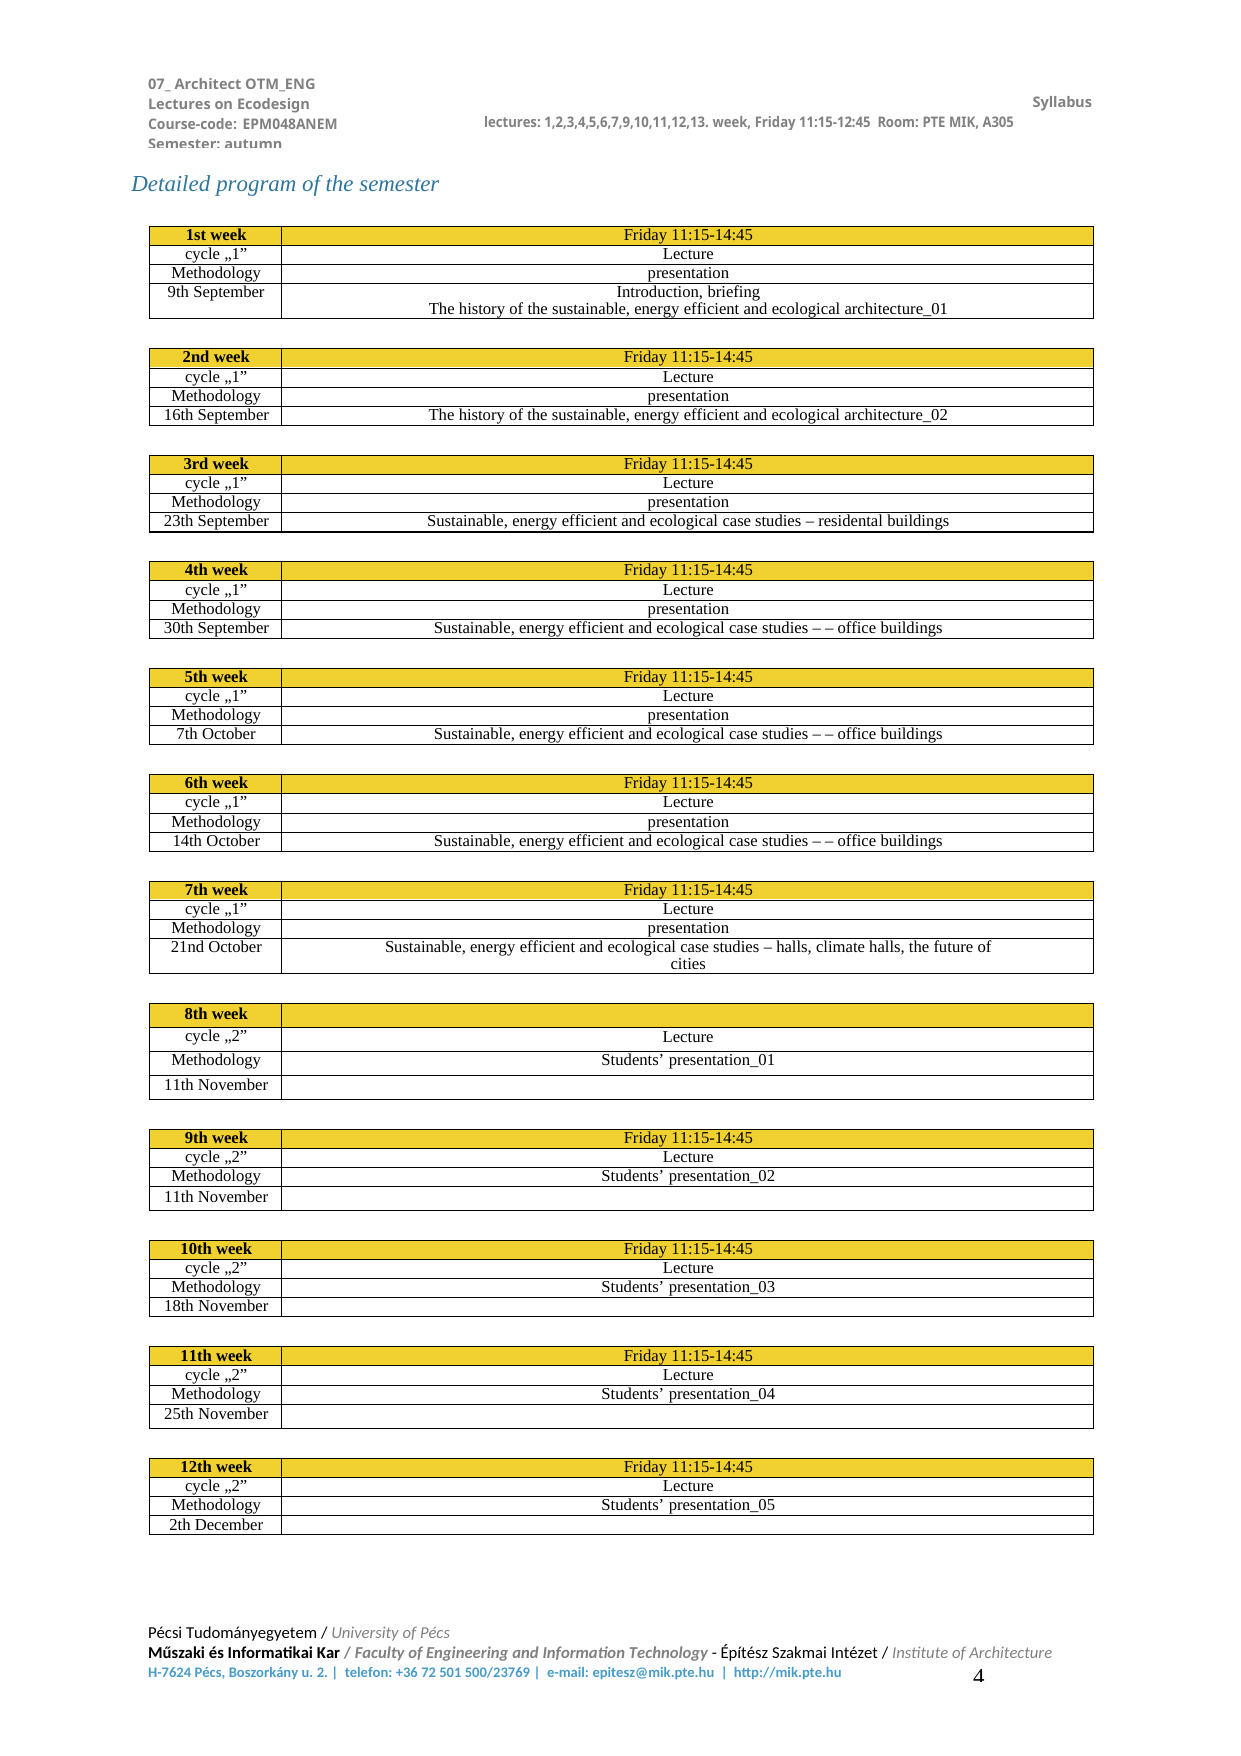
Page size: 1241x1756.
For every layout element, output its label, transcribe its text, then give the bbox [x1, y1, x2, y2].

table_cell Methodology [150, 1052, 281, 1075]
table_cell presentation [282, 814, 1093, 832]
table_cell Methodology [150, 1386, 281, 1404]
subtitle Detailed program of the semester [131, 170, 1134, 196]
table_cell [282, 1298, 1093, 1316]
table_cell Methodology [150, 388, 281, 406]
table_header Friday 11:15-14:45 [282, 456, 1093, 474]
table_cell 21nd October [150, 939, 281, 973]
table_header Friday 11:15-14:45 [282, 1347, 1093, 1365]
table_cell Lecture [282, 688, 1093, 706]
table_cell presentation [282, 920, 1093, 938]
table_cell 23th September [150, 513, 281, 531]
table_cell presentation [282, 265, 1093, 283]
table_cell Introduction, briefing The history of the sustainable, energy efficient and ecological architecture_01 [282, 284, 1093, 318]
table_cell cycle „1” [150, 246, 281, 264]
table_header 6th week [150, 775, 281, 793]
table_header Friday 11:15-14:45 [282, 1130, 1093, 1148]
table_header 9th week [150, 1130, 281, 1148]
table_cell Lecture [282, 1260, 1093, 1278]
table_cell Lecture [282, 475, 1093, 493]
table_cell 18th November [150, 1298, 281, 1316]
table_cell cycle „2” [150, 1028, 281, 1051]
table_cell Methodology [150, 494, 281, 512]
table_cell cycle „2” [150, 1260, 281, 1278]
table_cell cycle „1” [150, 794, 281, 812]
table_cell Sustainable, energy efficient and ecological case studies – – office buildings [282, 726, 1093, 744]
table_cell Lecture [282, 1478, 1093, 1496]
table_cell 16th September [150, 407, 281, 425]
table_header Friday 11:15-14:45 [282, 1459, 1093, 1477]
table_cell Methodology [150, 707, 281, 725]
table_cell cycle „2” [150, 1478, 281, 1496]
table_cell Lecture [282, 246, 1093, 264]
table_header 10th week [150, 1241, 281, 1259]
table_cell 14th October [150, 833, 281, 851]
table_header Friday 11:15-14:45 [282, 562, 1093, 580]
table_cell cycle „1” [150, 688, 281, 706]
table_cell Methodology [150, 1497, 281, 1515]
table_cell cycle „1” [150, 475, 281, 493]
table_cell Students’ presentation_05 [282, 1497, 1093, 1515]
table_cell The history of the sustainable, energy efficient and ecological architecture_02 [282, 407, 1093, 425]
table_cell Students’ presentation_04 [282, 1386, 1093, 1404]
table_header 7th week [150, 882, 281, 899]
table_header Friday 11:15-14:45 [282, 669, 1093, 687]
table_cell presentation [282, 388, 1093, 406]
table_header Friday 11:15-14:45 [282, 775, 1093, 793]
table_cell 9th September [150, 284, 281, 318]
table_header 12th week [150, 1459, 281, 1477]
table_cell Lecture [282, 794, 1093, 812]
table_header 2nd week [150, 349, 281, 367]
table_cell presentation [282, 494, 1093, 512]
table_cell presentation [282, 601, 1093, 619]
table_cell cycle „1” [150, 581, 281, 599]
table_header 8th week [150, 1004, 281, 1027]
table_cell 7th October [150, 726, 281, 744]
table_cell 30th September [150, 620, 281, 638]
table_cell 25th November [150, 1405, 281, 1428]
table_cell Methodology [150, 601, 281, 619]
table_cell [282, 1076, 1093, 1099]
table_cell Lecture [282, 369, 1093, 387]
table_cell Lecture [282, 1028, 1093, 1051]
table_cell [282, 1405, 1093, 1428]
table_cell 2th December [150, 1516, 281, 1534]
table_header Friday 11:15-14:45 [282, 227, 1093, 245]
table_cell Lecture [282, 1366, 1093, 1384]
table_cell 11th November [150, 1187, 281, 1210]
table_cell Methodology [150, 814, 281, 832]
table_cell Sustainable, energy efficient and ecological case studies – residental buildings [282, 513, 1093, 531]
table_cell cycle „2” [150, 1366, 281, 1384]
table_cell cycle „1” [150, 369, 281, 387]
table_cell Students’ presentation_02 [282, 1168, 1093, 1186]
table_header 5th week [150, 669, 281, 687]
table_header Friday 11:15-14:45 [282, 882, 1093, 899]
table_cell Methodology [150, 265, 281, 283]
table_header 1st week [150, 227, 281, 245]
table_cell Sustainable, energy efficient and ecological case studies – – office buildings [282, 833, 1093, 851]
table_cell Sustainable, energy efficient and ecological case studies – halls, climate halls, the future of cities [282, 939, 1093, 973]
table_header 3rd week [150, 456, 281, 474]
table_header 4th week [150, 562, 281, 580]
table_cell Students’ presentation_03 [282, 1279, 1093, 1297]
table_cell Methodology [150, 1168, 281, 1186]
table_cell Students’ presentation_01 [282, 1052, 1093, 1075]
table_header 11th week [150, 1347, 281, 1365]
table_cell Methodology [150, 1279, 281, 1297]
table_header [282, 1004, 1093, 1027]
table_header Friday 11:15-14:45 [282, 349, 1093, 367]
table_cell presentation [282, 707, 1093, 725]
table_cell Sustainable, energy efficient and ecological case studies – – office buildings [282, 620, 1093, 638]
table_cell [282, 1187, 1093, 1210]
table_cell cycle „2” [150, 1149, 281, 1167]
table_cell Methodology [150, 920, 281, 938]
table_cell Lecture [282, 581, 1093, 599]
table_cell Lecture [282, 1149, 1093, 1167]
table_cell cycle „1” [150, 901, 281, 919]
table_header Friday 11:15-14:45 [282, 1241, 1093, 1259]
table_cell [282, 1516, 1093, 1534]
table_cell 11th November [150, 1076, 281, 1099]
table_cell Lecture [282, 901, 1093, 919]
